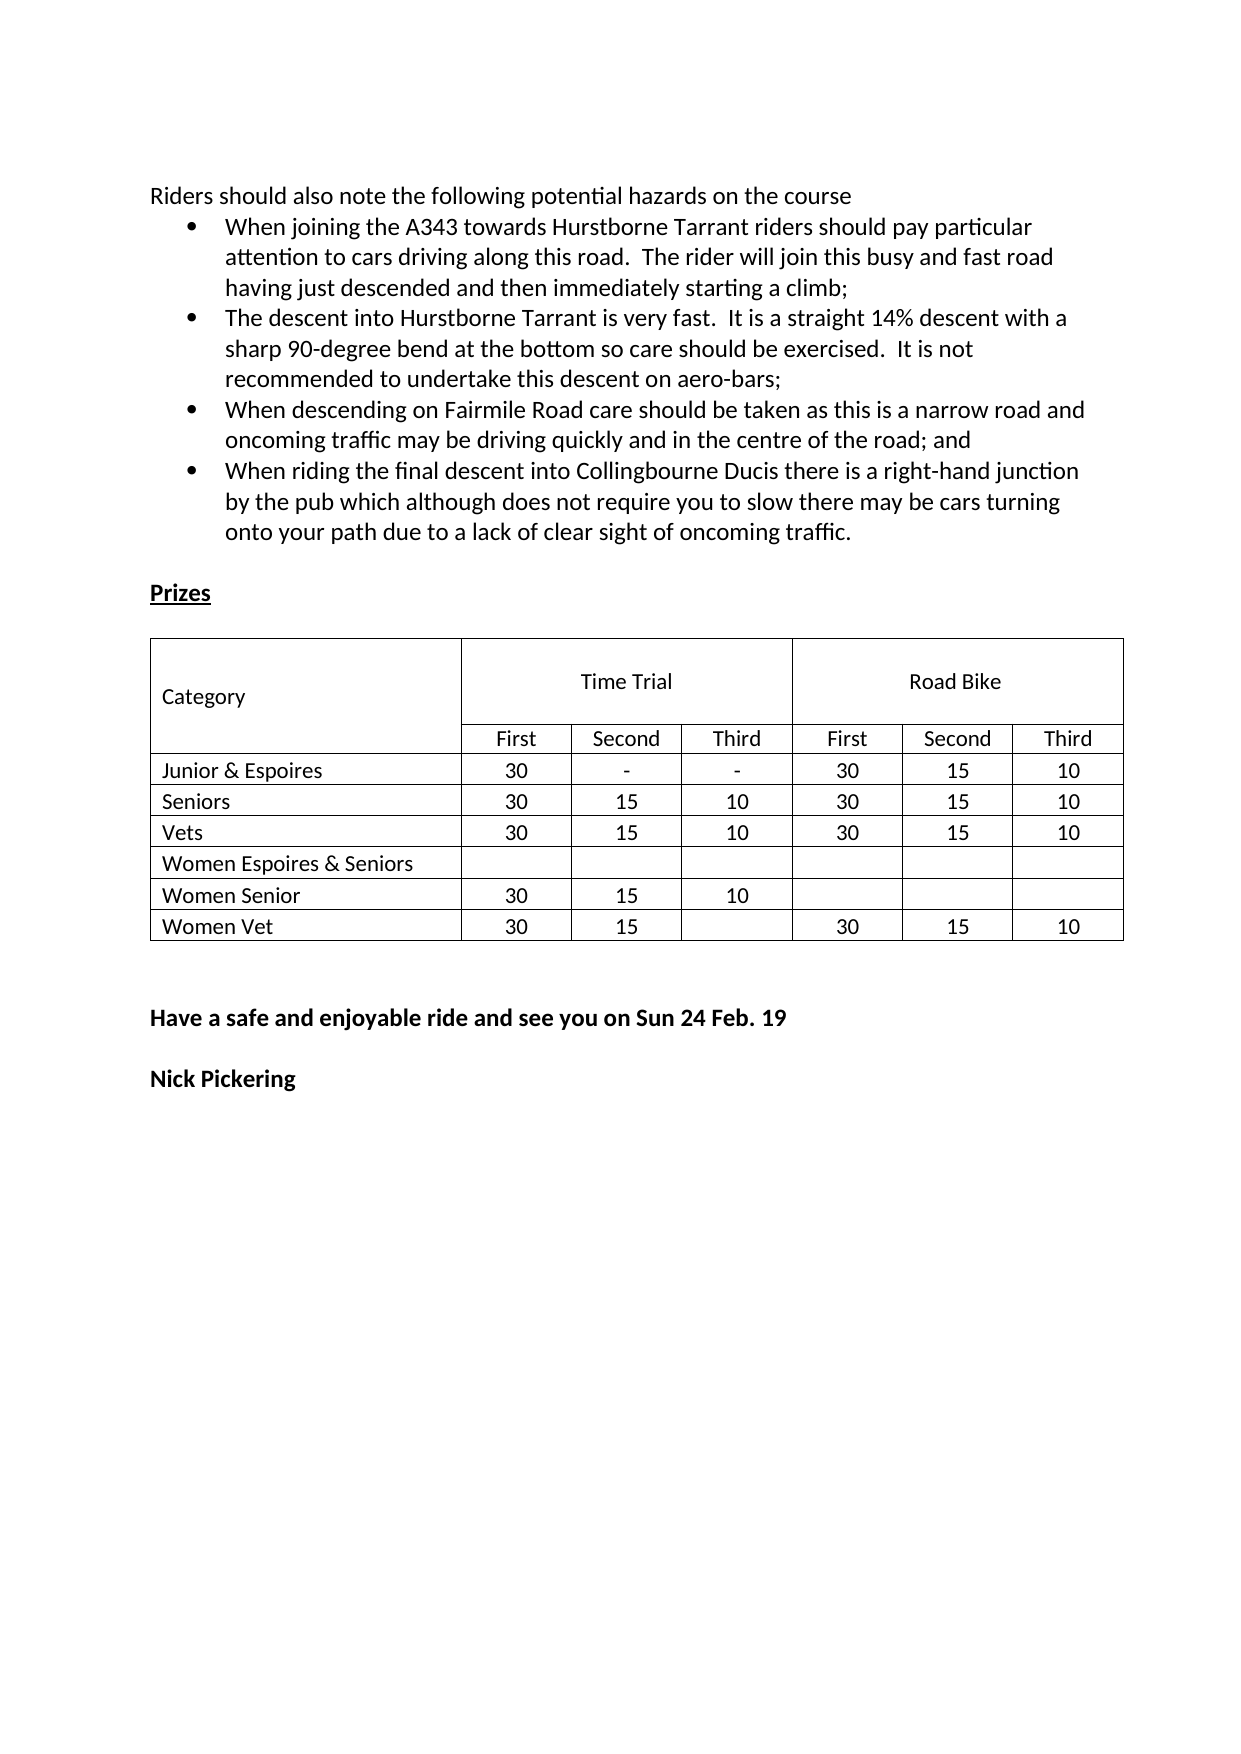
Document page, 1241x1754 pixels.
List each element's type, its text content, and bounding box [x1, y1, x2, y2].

table_cell 10 [1013, 816, 1123, 846]
table_cell First [793, 725, 902, 752]
table_cell 15 [572, 910, 681, 940]
text Prizes [150, 577, 1090, 608]
text Riders should also note the following potential hazards on the course [150, 181, 1090, 211]
table_cell First [462, 725, 571, 752]
list When riding the final descent into Collingbourne Ducis there is a right-hand junction by the pub which although does not require you to slow there may be cars turning onto your path due to a lack of clear sight of oncoming traffic. [187, 455, 1090, 547]
table_cell 30 [793, 754, 902, 784]
table_cell 10 [1013, 785, 1123, 815]
table_cell Third [1013, 725, 1123, 752]
table_cell 30 [793, 816, 902, 846]
table_cell 30 [462, 816, 571, 846]
table_cell 10 [1013, 754, 1123, 784]
text Have a safe and enjoyable ride and see you on Sun 24 Feb. 19 [150, 1002, 1090, 1033]
table_cell 15 [903, 754, 1012, 784]
table_cell Second [572, 725, 681, 752]
table_cell Third [682, 725, 792, 752]
text Nick Pickering [150, 1063, 1090, 1094]
table_cell Second [903, 725, 1012, 752]
table_cell 10 [682, 785, 792, 815]
table_cell [793, 879, 902, 909]
table_cell 30 [462, 879, 571, 909]
table_header Road Bike [793, 639, 1123, 723]
list When joining the A343 towards Hurstborne Tarrant riders should pay particular attention to cars driving along this road. The rider will join this busy and fast road having just descended and then immediately starting a climb; [187, 211, 1090, 303]
table_cell 10 [1013, 910, 1123, 940]
table_cell 30 [793, 910, 902, 940]
table_cell - [682, 754, 792, 784]
table_cell [682, 847, 792, 877]
table_cell Women Senior [151, 879, 461, 909]
table_cell 15 [572, 879, 681, 909]
table_cell 30 [793, 785, 902, 815]
table_cell 10 [682, 879, 792, 909]
table_cell 15 [903, 785, 1012, 815]
table_cell 30 [462, 754, 571, 784]
table_cell [572, 847, 681, 877]
table_cell Women Vet [151, 910, 461, 940]
table_cell 15 [572, 816, 681, 846]
table_cell 15 [903, 816, 1012, 846]
table_cell 15 [903, 910, 1012, 940]
list The descent into Hurstborne Tarrant is very fast. It is a straight 14% descent with a sharp 90-degree bend at the bottom so care should be exercised. It is not recommended to undertake this descent on aero-bars; [187, 303, 1090, 394]
table_cell [682, 910, 792, 940]
table_cell [793, 847, 902, 877]
table_cell 30 [462, 910, 571, 940]
table_cell [903, 847, 1012, 877]
table_cell Women Espoires & Seniors [151, 847, 461, 877]
table_cell 10 [682, 816, 792, 846]
table_cell Vets [151, 816, 461, 846]
table_cell [903, 879, 1012, 909]
table_header Category [151, 639, 461, 752]
table_cell [462, 847, 571, 877]
table_cell 15 [572, 785, 681, 815]
table_header Time Trial [462, 639, 792, 723]
list When descending on Fairmile Road care should be taken as this is a narrow road and oncoming traffic may be driving quickly and in the centre of the road; and [187, 394, 1090, 455]
table_cell Seniors [151, 785, 461, 815]
table_cell - [572, 754, 681, 784]
table_cell 30 [462, 785, 571, 815]
table_cell [1013, 847, 1123, 877]
table_cell [1013, 879, 1123, 909]
table_cell Junior & Espoires [151, 754, 461, 784]
